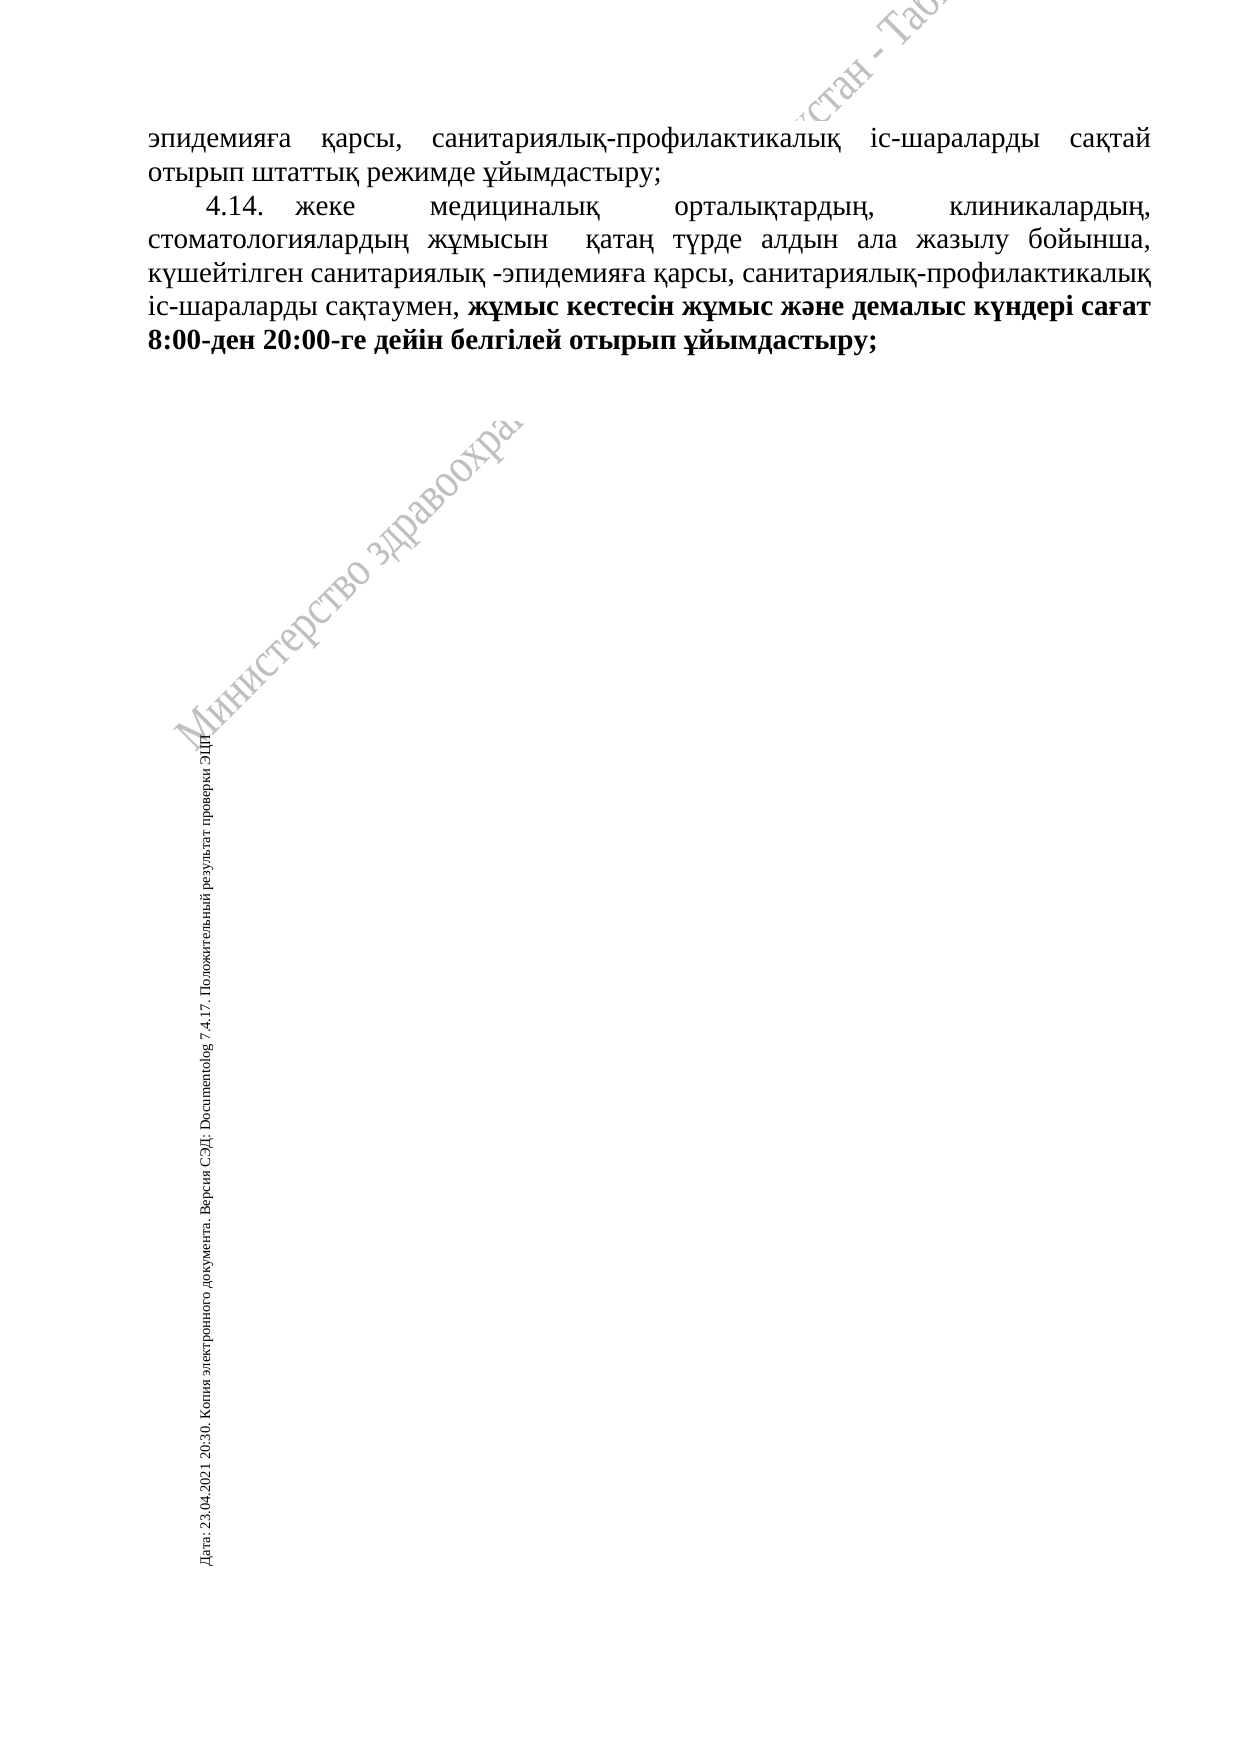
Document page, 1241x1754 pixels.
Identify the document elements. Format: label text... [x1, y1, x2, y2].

list жеке медициналық орталықтардың, клиникалардың, стоматологиялардың жұмысын қатаң түрде алдын ала жазылу бойынша, күшейтілген санитариялық -эпидемияға қарсы, санитариялық-профилактикалық іс-шараларды сақтаумен, жұмыс кестесін жұмыс және демалыс күндері сағат 8:00-ден 20:00-ге дейін белгілей отырып ұйымдастыру; [148, 188, 1152, 420]
list денсаулық мектептеріне баруды 5 адамнан аспайтындай етіп ұйымдастырумен, алғашқы медициналық-санитариялық көмек көрсететін денсаулық сақтау объектілерінің жұмысын күшейтілген санитариялық-эпидемияға қарсы, санитариялық-профилактикалық іс-шараларды сақтай отырып штаттық режимде ұйымдастыру; [148, 121, 1152, 188]
